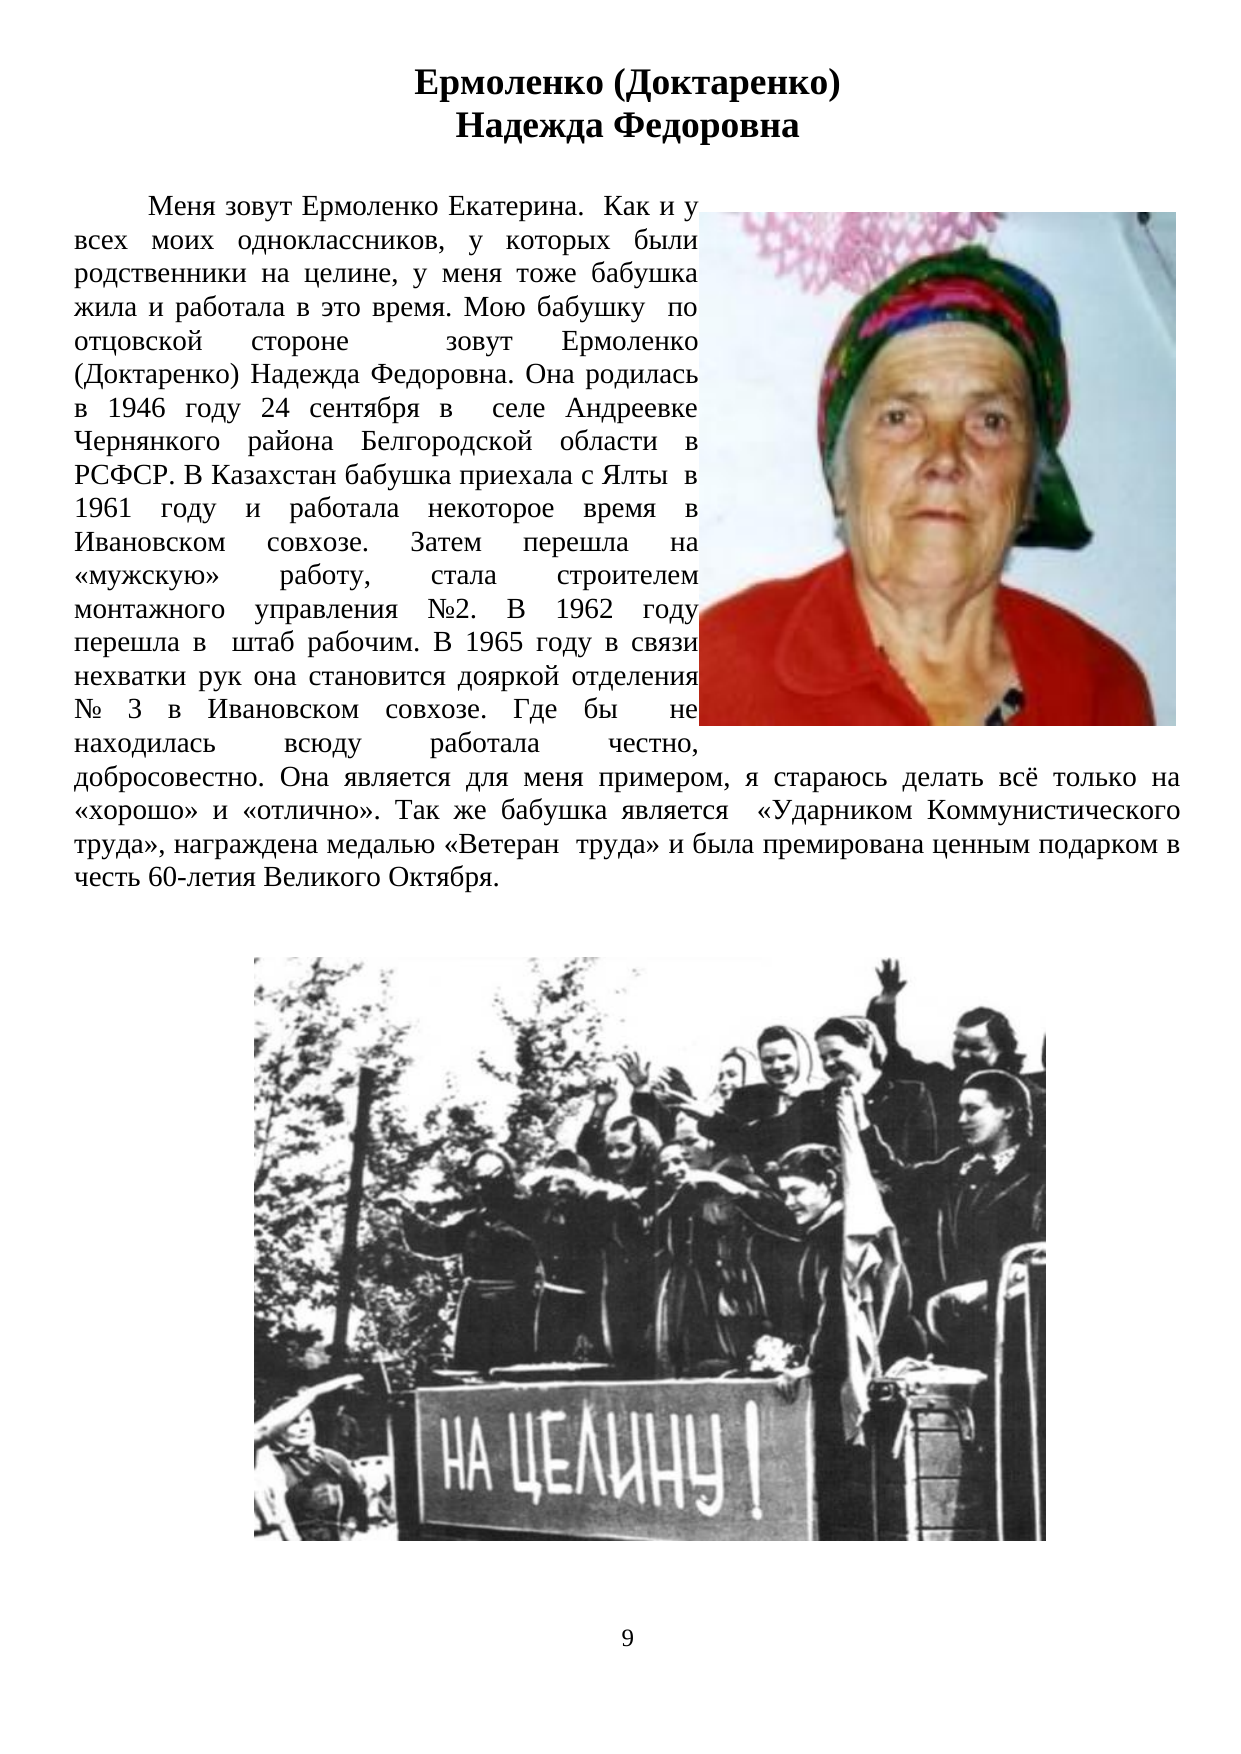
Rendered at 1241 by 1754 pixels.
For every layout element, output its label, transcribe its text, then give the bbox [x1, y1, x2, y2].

text Ермоленко (Доктаренко) [74, 59, 1181, 102]
picture [254, 957, 1046, 1541]
picture [699, 212, 1176, 726]
text Надежда Федоровна [74, 102, 1181, 145]
